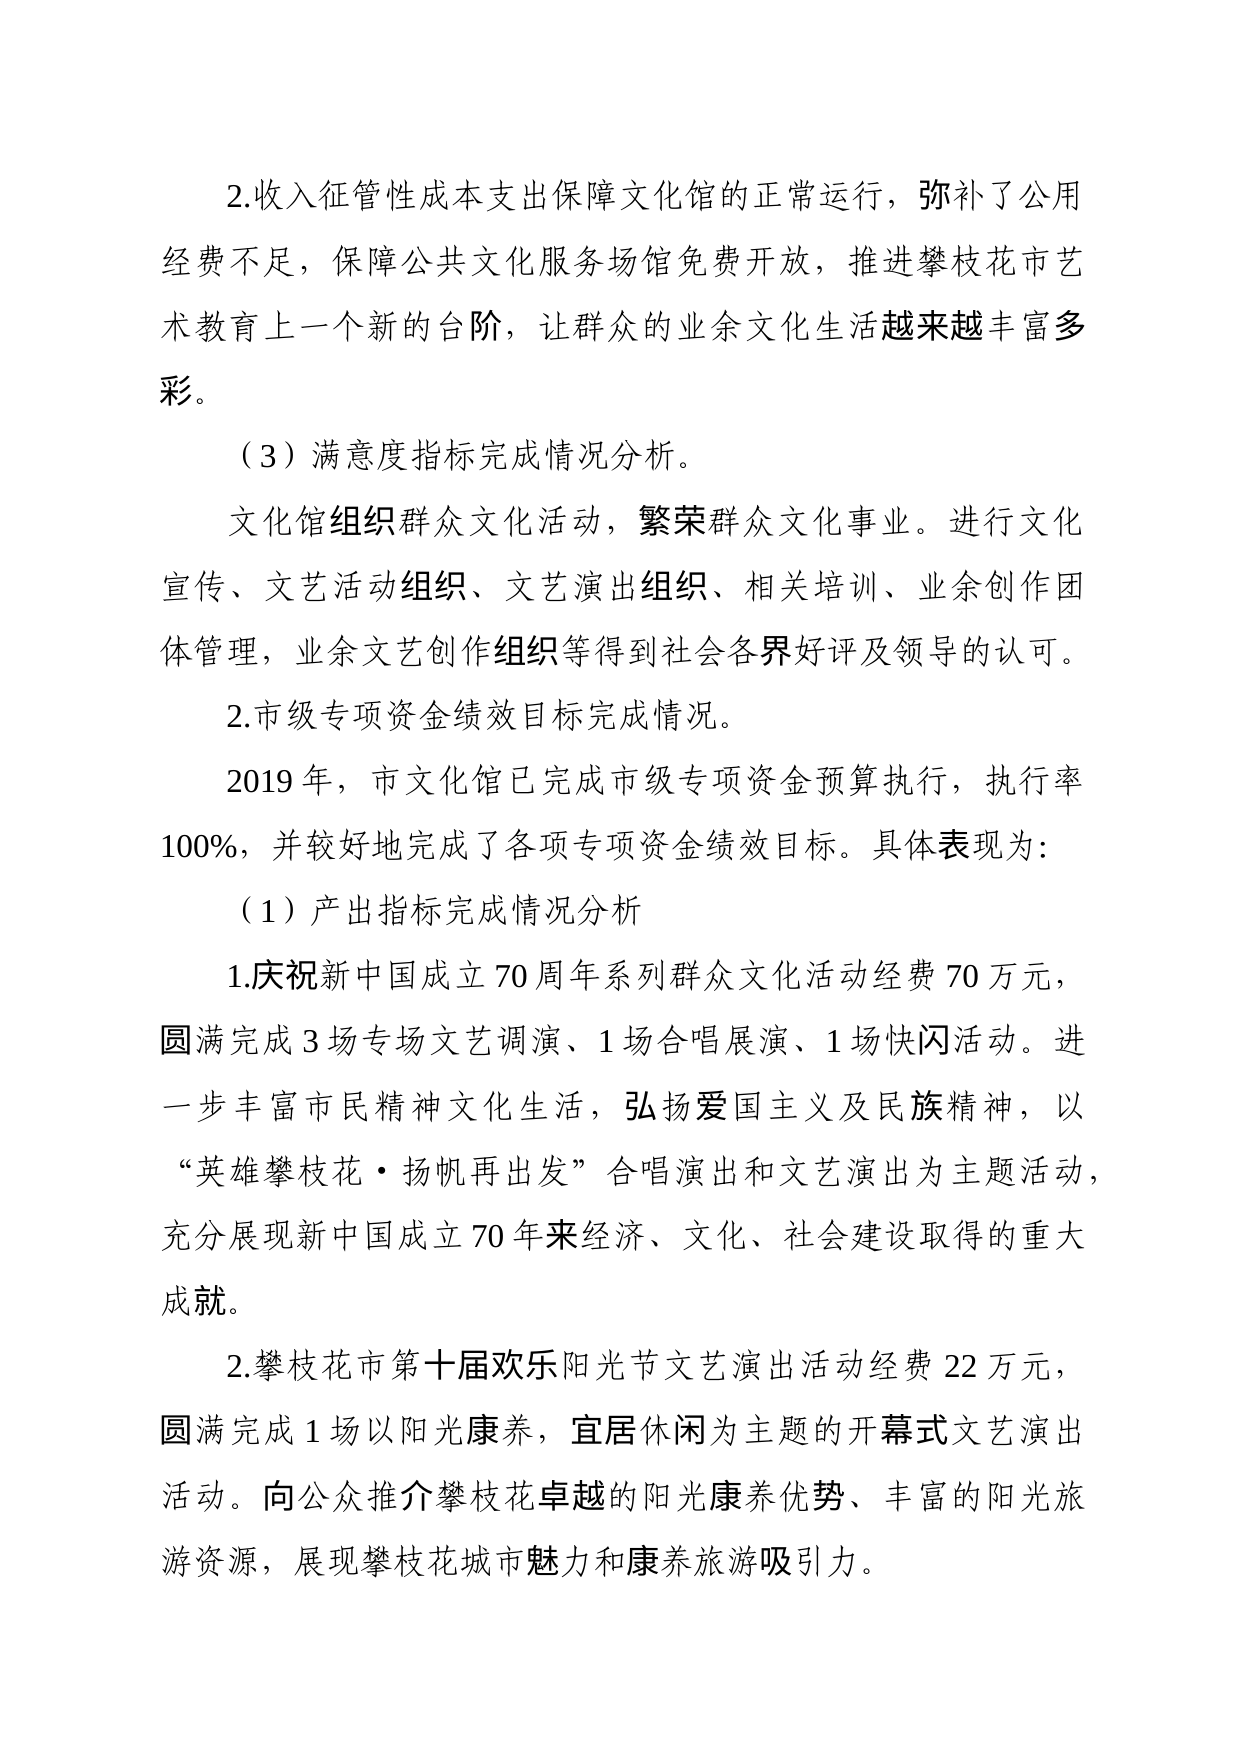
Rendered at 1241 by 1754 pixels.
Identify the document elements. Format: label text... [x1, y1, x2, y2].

text 2.攀枝花市第十届欢乐阳光节文艺演出活动经费22万元，圆满完成1场以阳光康养，宜居休闲为主题的开幕式文艺演出活动。向公众推介攀枝花卓越的阳光康养优势、丰富的阳光旅游资源，展现攀枝花城市魅力和康养旅游吸引力。 [159, 1332, 1087, 1592]
text 文化馆组织群众文化活动，繁荣群众文化事业。进行文化宣传、文艺活动组织、文艺演出组织、相关培训、业余创作团体管理，业余文艺创作组织等得到社会各界好评及领导的认可。 [159, 487, 1087, 682]
text （1）产出指标完成情况分析 [159, 877, 1087, 942]
text 2.收入征管性成本支出保障文化馆的正常运行，弥补了公用经费不足，保障公共文化服务场馆免费开放，推进攀枝花市艺术教育上一个新的台阶，让群众的业余文化生活越来越丰富多彩。 [159, 162, 1087, 422]
text 2.市级专项资金绩效目标完成情况。 [159, 682, 1087, 747]
text 1.庆祝新中国成立70周年系列群众文化活动经费70万元，圆满完成3场专场文艺调演、1场合唱展演、1场快闪活动。进一步丰富市民精神文化生活，弘扬爱国主义及民族精神，以“英雄攀枝花•扬帆再出发”合唱演出和文艺演出为主题活动，充分展现新中国成立70年来经济、文化、社会建设取得的重大成就。 [159, 942, 1087, 1332]
text 2019年，市文化馆已完成市级专项资金预算执行，执行率100%，并较好地完成了各项专项资金绩效目标。具体表现为： [159, 747, 1087, 877]
text （3）满意度指标完成情况分析。 [159, 422, 1087, 487]
